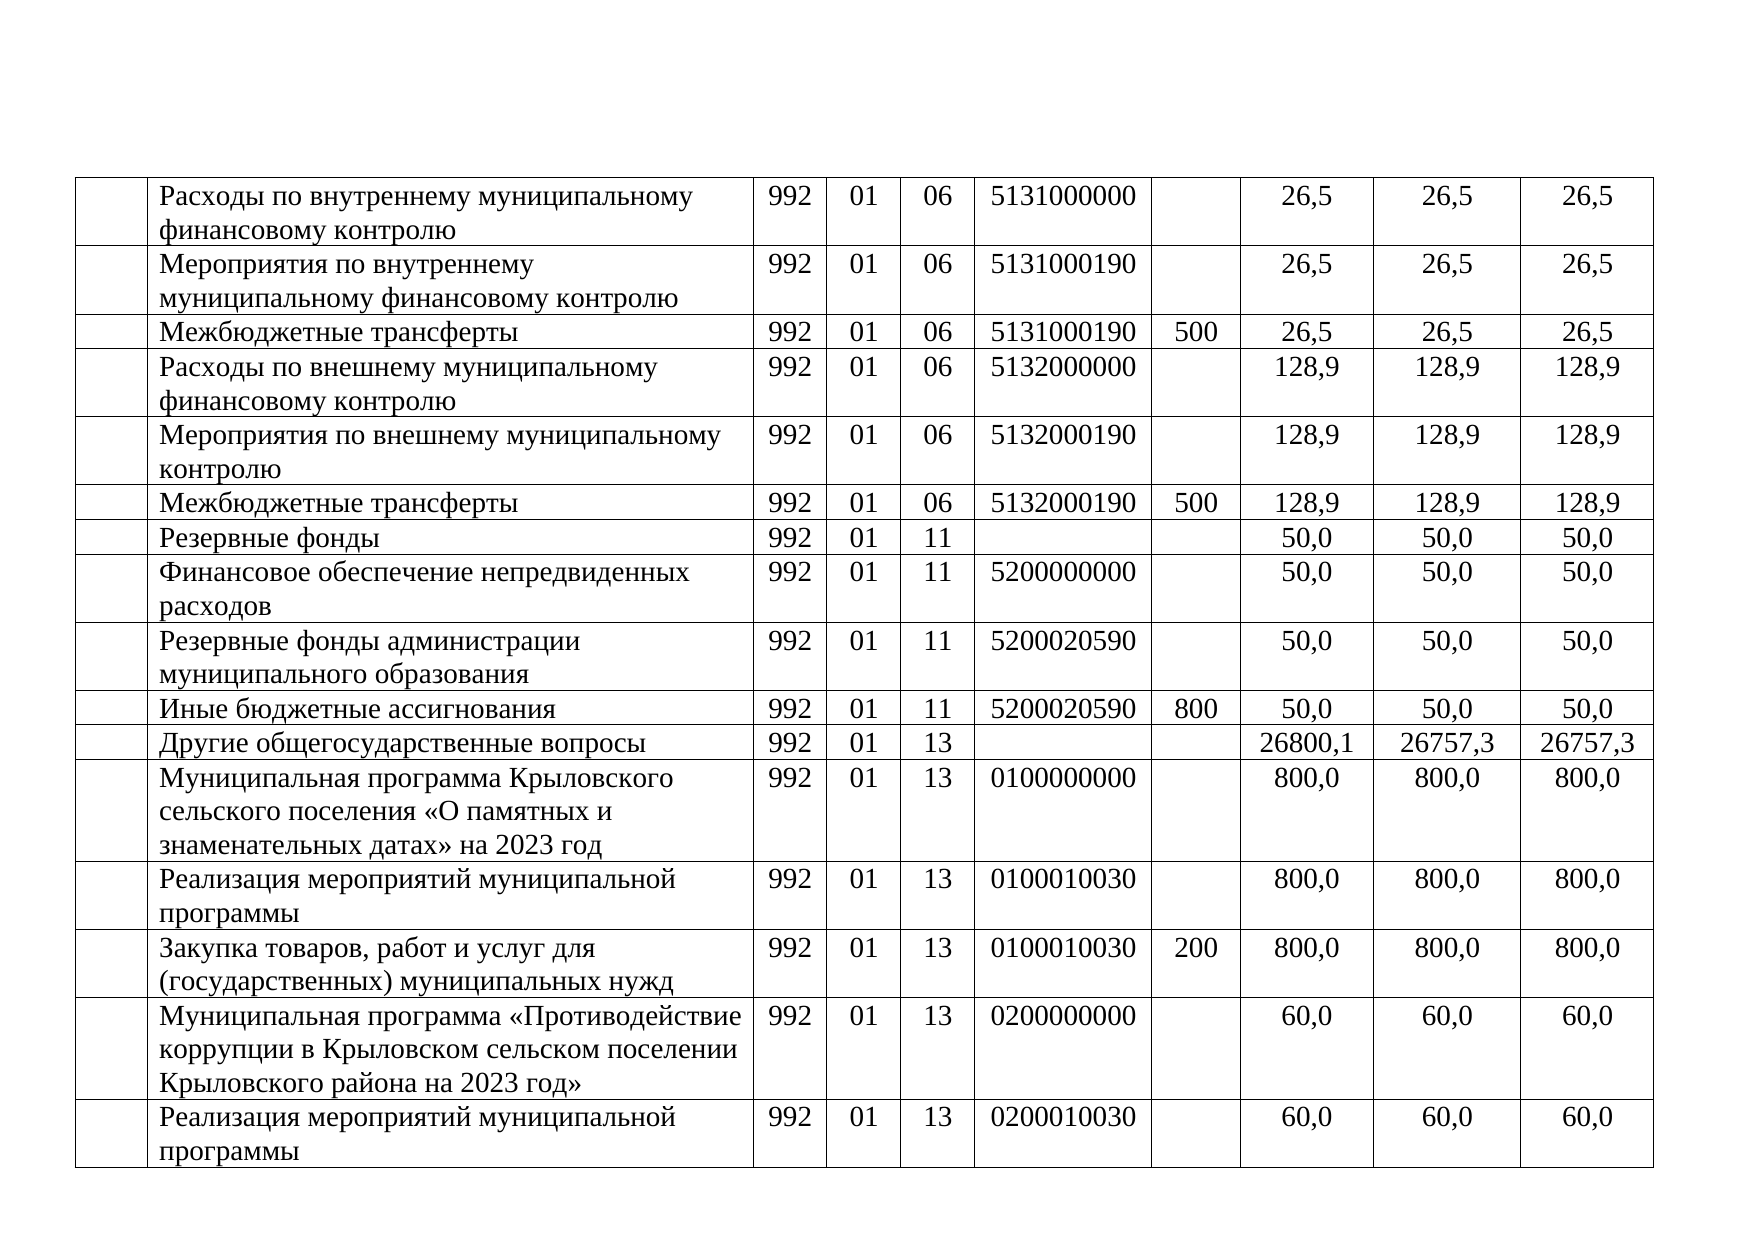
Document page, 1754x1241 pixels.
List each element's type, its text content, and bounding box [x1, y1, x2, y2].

table_cell 60,0 [1241, 998, 1373, 1098]
table_cell [76, 178, 147, 245]
table_cell Межбюджетные трансферты [148, 485, 753, 519]
table_cell 60,0 [1521, 998, 1653, 1098]
table_cell 992 [754, 246, 826, 313]
table_cell 50,0 [1521, 623, 1653, 690]
table_cell 992 [754, 862, 826, 929]
table_cell 50,0 [1374, 555, 1520, 622]
table_cell 26800,1 [1241, 725, 1373, 759]
table_cell 0200000000 [975, 998, 1151, 1098]
table_cell 26,5 [1521, 315, 1653, 348]
table_cell 01 [827, 178, 900, 245]
table_cell 01 [827, 555, 900, 622]
table_cell Финансовое обеспечение непредвиденных расходов [148, 555, 753, 622]
table_cell Муниципальная программа «Противодействие коррупции в Крыловском сельском поселении Крыловского района на 2023 год» [148, 998, 753, 1098]
table_cell 50,0 [1374, 520, 1520, 553]
table_cell 26,5 [1374, 246, 1520, 313]
table_cell 128,9 [1374, 417, 1520, 484]
table_cell 01 [827, 725, 900, 759]
table_cell 0100010030 [975, 930, 1151, 997]
table_cell [76, 1100, 147, 1167]
table_cell 60,0 [1241, 1100, 1373, 1167]
table_cell 26757,3 [1374, 725, 1520, 759]
table_cell 01 [827, 349, 900, 416]
table_cell 26757,3 [1521, 725, 1653, 759]
table_cell 5200020590 [975, 691, 1151, 724]
table_cell 01 [827, 760, 900, 861]
table_cell 5131000000 [975, 178, 1151, 245]
table_cell 06 [901, 178, 974, 245]
table_cell 992 [754, 930, 826, 997]
table_cell 128,9 [1374, 349, 1520, 416]
table_cell 200 [1152, 930, 1240, 997]
table_cell 50,0 [1241, 623, 1373, 690]
table_cell 60,0 [1374, 998, 1520, 1098]
table_cell [1152, 349, 1240, 416]
table_cell [76, 555, 147, 622]
table_cell 500 [1152, 485, 1240, 519]
table_cell [76, 417, 147, 484]
table_cell [76, 691, 147, 724]
table_cell 992 [754, 1100, 826, 1167]
table_cell 01 [827, 862, 900, 929]
table_cell 5132000000 [975, 349, 1151, 416]
table_cell 992 [754, 998, 826, 1098]
table_cell 128,9 [1521, 485, 1653, 519]
table_cell 26,5 [1374, 315, 1520, 348]
table_cell [76, 930, 147, 997]
table_cell 128,9 [1521, 417, 1653, 484]
table_cell 992 [754, 349, 826, 416]
table_cell 01 [827, 417, 900, 484]
table_cell 992 [754, 623, 826, 690]
table_cell 11 [901, 623, 974, 690]
table_cell 01 [827, 315, 900, 348]
table_cell 06 [901, 349, 974, 416]
table_cell 800 [1152, 691, 1240, 724]
table_cell 13 [901, 998, 974, 1098]
table_cell Резервные фонды [148, 520, 753, 553]
table_cell 128,9 [1241, 417, 1373, 484]
table_cell Муниципальная программа Крыловского сельского поселения «О памятных и знаменательных датах» на 2023 год [148, 760, 753, 861]
table_cell 60,0 [1374, 1100, 1520, 1167]
table_cell 992 [754, 691, 826, 724]
table_cell 01 [827, 485, 900, 519]
table_cell [76, 349, 147, 416]
table_cell 01 [827, 520, 900, 553]
table_cell 26,5 [1374, 178, 1520, 245]
table_cell [76, 998, 147, 1098]
table_cell 0100000000 [975, 760, 1151, 861]
table_cell 11 [901, 691, 974, 724]
table_cell [76, 246, 147, 313]
table_cell [76, 315, 147, 348]
table_cell 06 [901, 246, 974, 313]
table_cell 992 [754, 520, 826, 553]
table_cell 800,0 [1374, 862, 1520, 929]
table_cell 800,0 [1521, 930, 1653, 997]
table_cell 26,5 [1521, 178, 1653, 245]
table_cell 26,5 [1521, 246, 1653, 313]
table_cell Иные бюджетные ассигнования [148, 691, 753, 724]
table_cell 50,0 [1521, 520, 1653, 553]
table_cell 50,0 [1374, 691, 1520, 724]
table_cell 01 [827, 1100, 900, 1167]
table_cell [1152, 623, 1240, 690]
table_cell [1152, 555, 1240, 622]
table_cell 50,0 [1241, 520, 1373, 553]
table_cell 128,9 [1521, 349, 1653, 416]
table_cell [975, 520, 1151, 553]
table_cell Реализация мероприятий муниципальной программы [148, 1100, 753, 1167]
table_cell 06 [901, 417, 974, 484]
table_cell 13 [901, 862, 974, 929]
table_cell [1152, 862, 1240, 929]
table_cell Реализация мероприятий муниципальной программы [148, 862, 753, 929]
table_cell [1152, 178, 1240, 245]
table_cell Другие общегосударственные вопросы [148, 725, 753, 759]
table_cell [975, 725, 1151, 759]
table_cell 992 [754, 725, 826, 759]
table_cell 800,0 [1241, 760, 1373, 861]
table_cell 01 [827, 623, 900, 690]
table_cell 992 [754, 315, 826, 348]
table_cell [1152, 760, 1240, 861]
table_cell 5200020590 [975, 623, 1151, 690]
table_cell 50,0 [1241, 691, 1373, 724]
table_cell 13 [901, 725, 974, 759]
table_cell 01 [827, 930, 900, 997]
table_cell 26,5 [1241, 178, 1373, 245]
table_cell 5132000190 [975, 485, 1151, 519]
table_cell Мероприятия по внешнему муниципальному контролю [148, 417, 753, 484]
table_cell 50,0 [1374, 623, 1520, 690]
table_cell 5200000000 [975, 555, 1151, 622]
table_cell 11 [901, 555, 974, 622]
table_cell 01 [827, 691, 900, 724]
table_cell 800,0 [1374, 930, 1520, 997]
table_cell [1152, 417, 1240, 484]
table_cell 992 [754, 417, 826, 484]
table_cell [76, 862, 147, 929]
table_cell 992 [754, 760, 826, 861]
table_cell Расходы по внутреннему муниципальному финансовому контролю [148, 178, 753, 245]
table_cell 800,0 [1521, 760, 1653, 861]
table_cell Расходы по внешнему муниципальному финансовому контролю [148, 349, 753, 416]
table_cell [76, 760, 147, 861]
table_cell 0100010030 [975, 862, 1151, 929]
table_cell 992 [754, 485, 826, 519]
table_cell [1152, 725, 1240, 759]
table_cell 5132000190 [975, 417, 1151, 484]
table_cell 60,0 [1521, 1100, 1653, 1167]
table_cell 13 [901, 1100, 974, 1167]
table_cell [76, 725, 147, 759]
table_cell 5131000190 [975, 315, 1151, 348]
table_cell 50,0 [1241, 555, 1373, 622]
table_cell 01 [827, 998, 900, 1098]
table_cell [1152, 520, 1240, 553]
table_cell 26,5 [1241, 315, 1373, 348]
table_cell 128,9 [1241, 349, 1373, 416]
table_cell 128,9 [1374, 485, 1520, 519]
table_cell 26,5 [1241, 246, 1373, 313]
table_cell 06 [901, 315, 974, 348]
table_cell 13 [901, 930, 974, 997]
table_cell 500 [1152, 315, 1240, 348]
table_cell [1152, 246, 1240, 313]
table_cell [1152, 1100, 1240, 1167]
table_cell [1152, 998, 1240, 1098]
table_cell 11 [901, 520, 974, 553]
table_cell 5131000190 [975, 246, 1151, 313]
table_cell [76, 485, 147, 519]
table_cell 800,0 [1241, 862, 1373, 929]
table_cell 992 [754, 555, 826, 622]
table_cell 50,0 [1521, 555, 1653, 622]
table_cell [76, 520, 147, 553]
table_cell 13 [901, 760, 974, 861]
table_cell Мероприятия по внутреннему муниципальному финансовому контролю [148, 246, 753, 313]
table_cell 992 [754, 178, 826, 245]
table_cell Закупка товаров, работ и услуг для (государственных) муниципальных нужд [148, 930, 753, 997]
table_cell 01 [827, 246, 900, 313]
table_cell 800,0 [1521, 862, 1653, 929]
table_cell 800,0 [1374, 760, 1520, 861]
table_cell 128,9 [1241, 485, 1373, 519]
table_cell 0200010030 [975, 1100, 1151, 1167]
table_cell Межбюджетные трансферты [148, 315, 753, 348]
table_cell [76, 623, 147, 690]
table_cell 06 [901, 485, 974, 519]
table_cell 50,0 [1521, 691, 1653, 724]
table_cell Резервные фонды администрации муниципального образования [148, 623, 753, 690]
table_cell 800,0 [1241, 930, 1373, 997]
